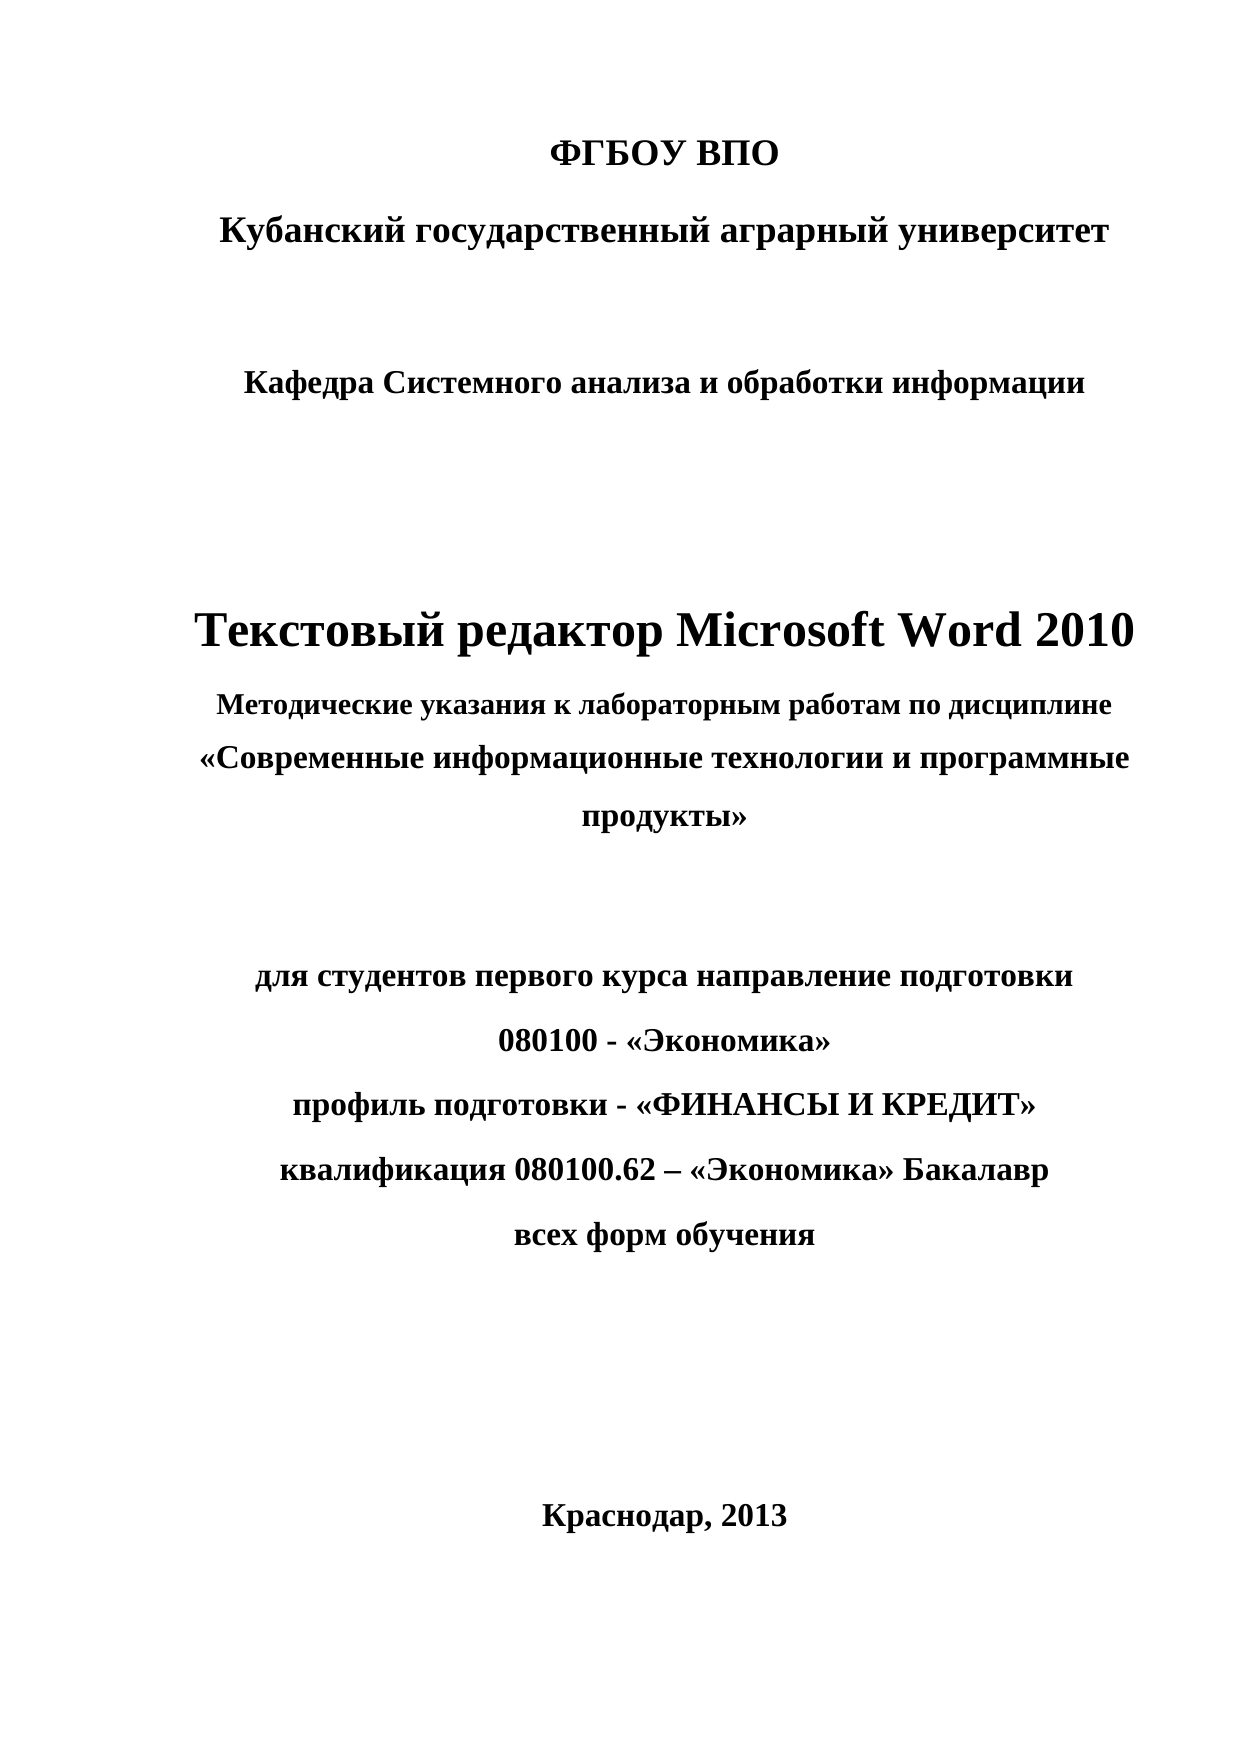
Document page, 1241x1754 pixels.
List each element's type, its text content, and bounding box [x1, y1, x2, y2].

text для студентов первого курса направление подготовки [177, 955, 1152, 993]
text ФГБОУ ВПО [177, 131, 1152, 174]
text всех форм обучения [177, 1214, 1152, 1253]
text Кафедра Системного анализа и обработки информации [177, 362, 1152, 401]
text Текстовый редактор Microsoft Word 2010 [177, 599, 1152, 657]
text Кубанский государственный аграрный университет [177, 208, 1152, 251]
text 080100 - «Экономика» [177, 1020, 1152, 1058]
text «Современные информационные технологии и программные продукты» [177, 738, 1152, 834]
text Краснодар, 2013 [177, 1495, 1152, 1533]
text Методические указания к лабораторным работам по дисциплине [177, 686, 1152, 721]
text квалификация 080100.62 – «Экономика» Бакалавр [177, 1149, 1152, 1188]
text профиль подготовки - «ФИНАНСЫ И КРЕДИТ» [177, 1085, 1152, 1123]
